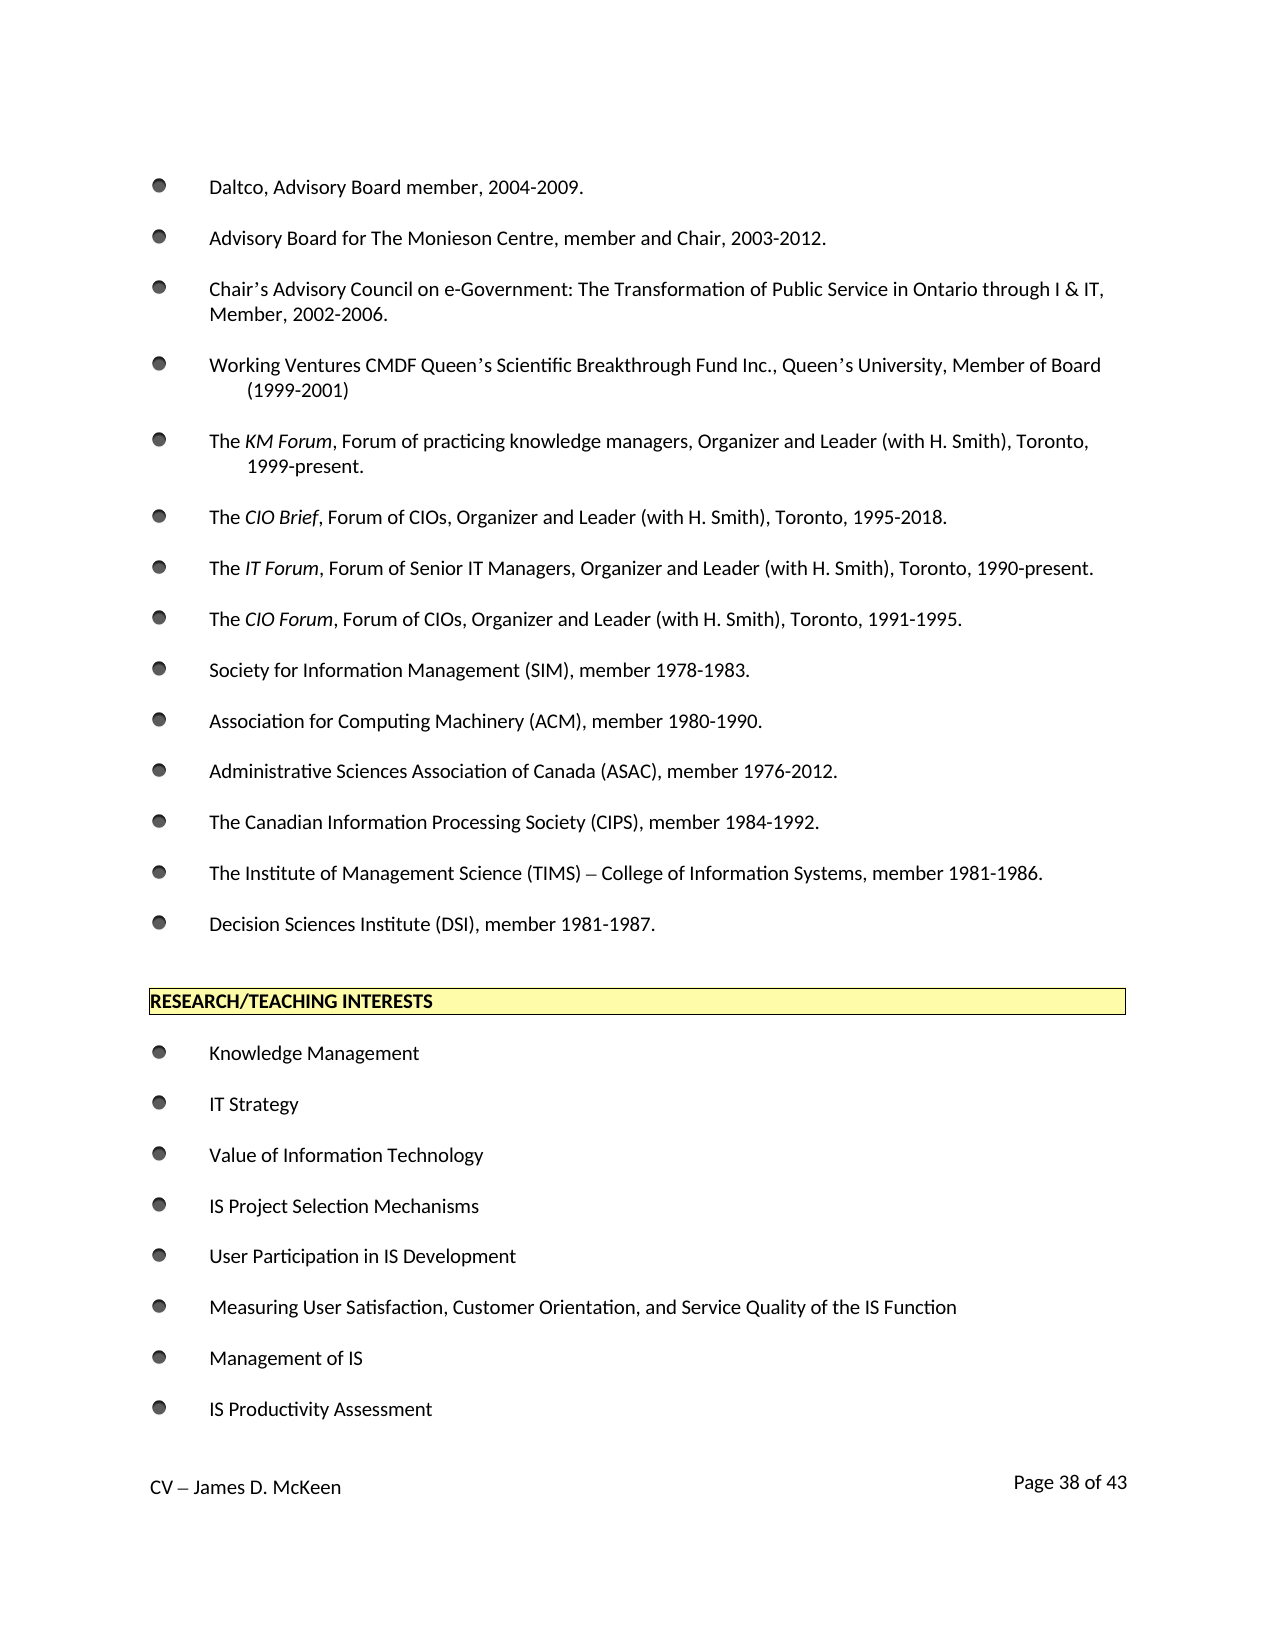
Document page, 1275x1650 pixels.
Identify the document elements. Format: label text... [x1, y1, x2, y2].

list The IT Forum, Forum of Senior IT Managers, Organizer and Leader (with H. Smith), Toronto, 1990-present. [150, 555, 1125, 581]
list Administrative Sciences Association of Canada (ASAC), member 1976-2012. [150, 759, 1125, 784]
list IS Productivity Assessment [150, 1396, 1125, 1422]
picture [151, 1399, 167, 1417]
list Decision Sciences Institute (DSI), member 1981-1987. [150, 911, 1125, 937]
list Advisory Board for The Monieson Centre, member and Chair, 2003-2012. [150, 225, 1125, 250]
list Measuring User Satisfaction, Customer Orientation, and Service Quality of the IS Function [150, 1294, 1125, 1320]
picture [151, 813, 167, 830]
list IS Project Selection Mechanisms [150, 1193, 1125, 1218]
list The CIO Forum, Forum of CIOs, Organizer and Leader (with H. Smith), Toronto, 1991-1995. [150, 606, 1125, 632]
picture [151, 1196, 167, 1214]
list Association for Computing Machinery (ACM), member 1980-1990. [150, 708, 1125, 733]
list Society for Information Management (SIM), member 1978-1983. [150, 657, 1125, 682]
picture [151, 609, 167, 627]
picture [151, 1349, 167, 1366]
picture [151, 660, 167, 678]
list The CIO Brief, Forum of CIOs, Organizer and Leader (with H. Smith), Toronto, 1995-2018. [150, 504, 1125, 530]
list User Participation in IS Development [150, 1244, 1125, 1269]
list Daltco, Advisory Board member, 2004-2009. [150, 174, 1125, 199]
picture [151, 279, 167, 296]
picture [151, 431, 167, 449]
picture [151, 1044, 167, 1061]
picture [151, 1145, 167, 1163]
subtitle RESEARCH/TEACHING INTERESTS [150, 989, 1125, 1014]
picture [151, 1247, 167, 1264]
picture [151, 355, 167, 373]
picture [151, 1298, 167, 1315]
list The Canadian Information Processing Society (CIPS), member 1984-1992. [150, 809, 1125, 835]
list The KM Forum, Forum of practicing knowledge managers, Organizer and Leader (with H. Smith), Toronto, 1999-present. [150, 428, 1125, 479]
list Chair’s Advisory Council on e-Government: The Transformation of Public Service in Ontario through I & IT, Member, 2002-2006. [150, 276, 1125, 327]
list Management of IS [150, 1345, 1125, 1371]
picture [151, 508, 167, 525]
list Knowledge Management [150, 1040, 1125, 1066]
picture [151, 864, 167, 881]
picture [151, 711, 167, 729]
picture [151, 914, 167, 932]
list Value of Information Technology [150, 1142, 1125, 1167]
picture [151, 177, 167, 195]
picture [151, 1094, 167, 1112]
picture [151, 228, 167, 246]
list IT Strategy [150, 1091, 1125, 1117]
list The Institute of Management Science (TIMS) – College of Information Systems, member 1981-1986. [150, 860, 1125, 886]
list Working Ventures CMDF Queen’s Scientific Breakthrough Fund Inc., Queen’s University, Member of Board (1999-2001) [150, 352, 1125, 403]
picture [151, 762, 167, 779]
picture [151, 559, 167, 576]
